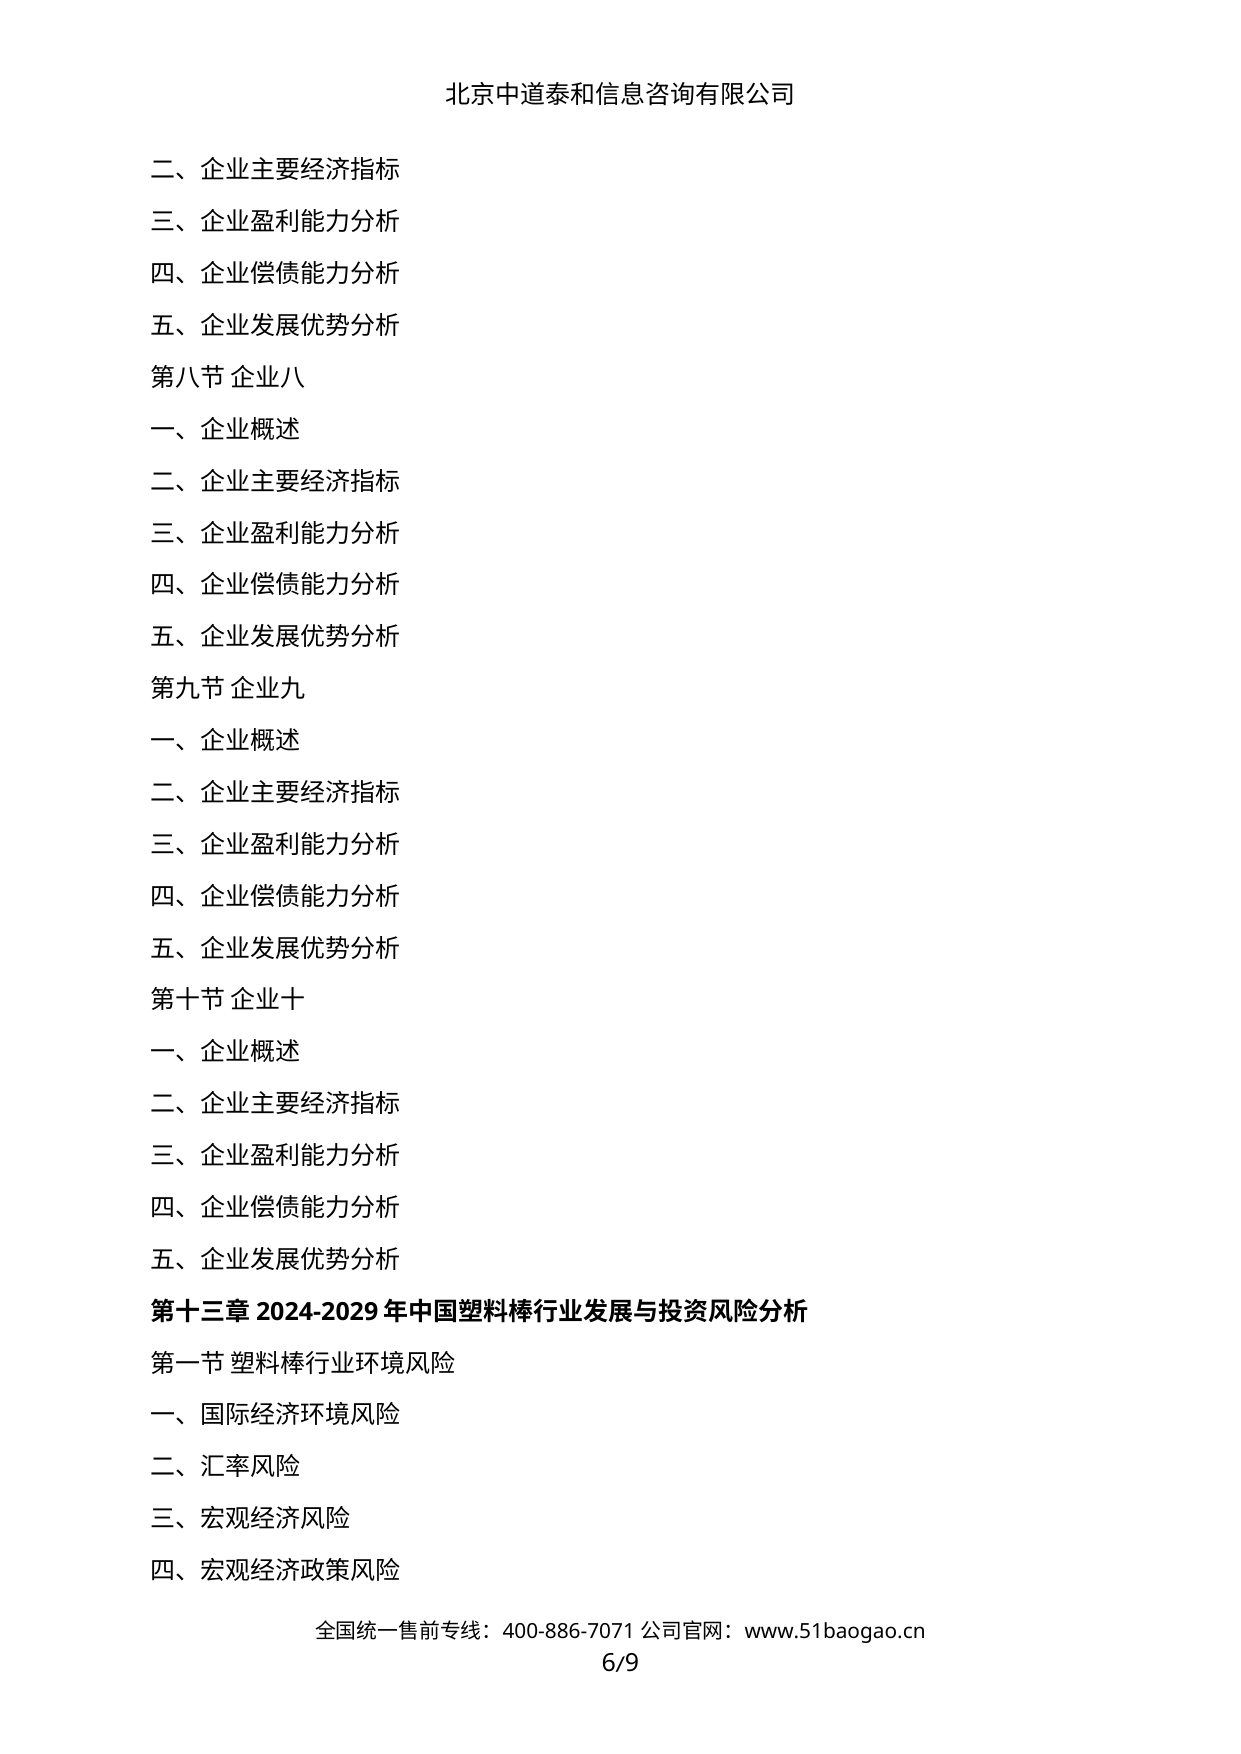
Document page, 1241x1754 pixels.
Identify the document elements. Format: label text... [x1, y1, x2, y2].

text 一、国际经济环境风险 [150, 1395, 1090, 1431]
text 第十节 企业十 [150, 980, 1090, 1016]
text 五、企业发展优势分析 [150, 617, 1090, 653]
text 第八节 企业八 [150, 357, 1090, 394]
text 三、企业盈利能力分析 [150, 824, 1090, 861]
text 四、企业偿债能力分析 [150, 1187, 1090, 1224]
text 第九节 企业九 [150, 669, 1090, 705]
text 二、企业主要经济指标 [150, 772, 1090, 809]
text 四、宏观经济政策风险 [150, 1551, 1090, 1587]
text 一、企业概述 [150, 1032, 1090, 1068]
text 四、企业偿债能力分析 [150, 565, 1090, 601]
text 一、企业概述 [150, 721, 1090, 757]
text 三、企业盈利能力分析 [150, 202, 1090, 238]
text 三、企业盈利能力分析 [150, 513, 1090, 549]
text 三、宏观经济风险 [150, 1499, 1090, 1535]
text 二、企业主要经济指标 [150, 150, 1090, 186]
text 五、企业发展优势分析 [150, 928, 1090, 964]
text 四、企业偿债能力分析 [150, 254, 1090, 290]
text 三、企业盈利能力分析 [150, 1136, 1090, 1172]
text 二、企业主要经济指标 [150, 1084, 1090, 1120]
text 五、企业发展优势分析 [150, 1239, 1090, 1276]
text 四、企业偿债能力分析 [150, 876, 1090, 912]
text 五、企业发展优势分析 [150, 306, 1090, 342]
text 二、企业主要经济指标 [150, 461, 1090, 497]
text 二、汇率风险 [150, 1447, 1090, 1483]
text 第十三章 2024-2029年中国塑料棒行业发展与投资风险分析 [150, 1291, 1090, 1327]
text 一、企业概述 [150, 409, 1090, 446]
text 第一节 塑料棒行业环境风险 [150, 1343, 1090, 1379]
